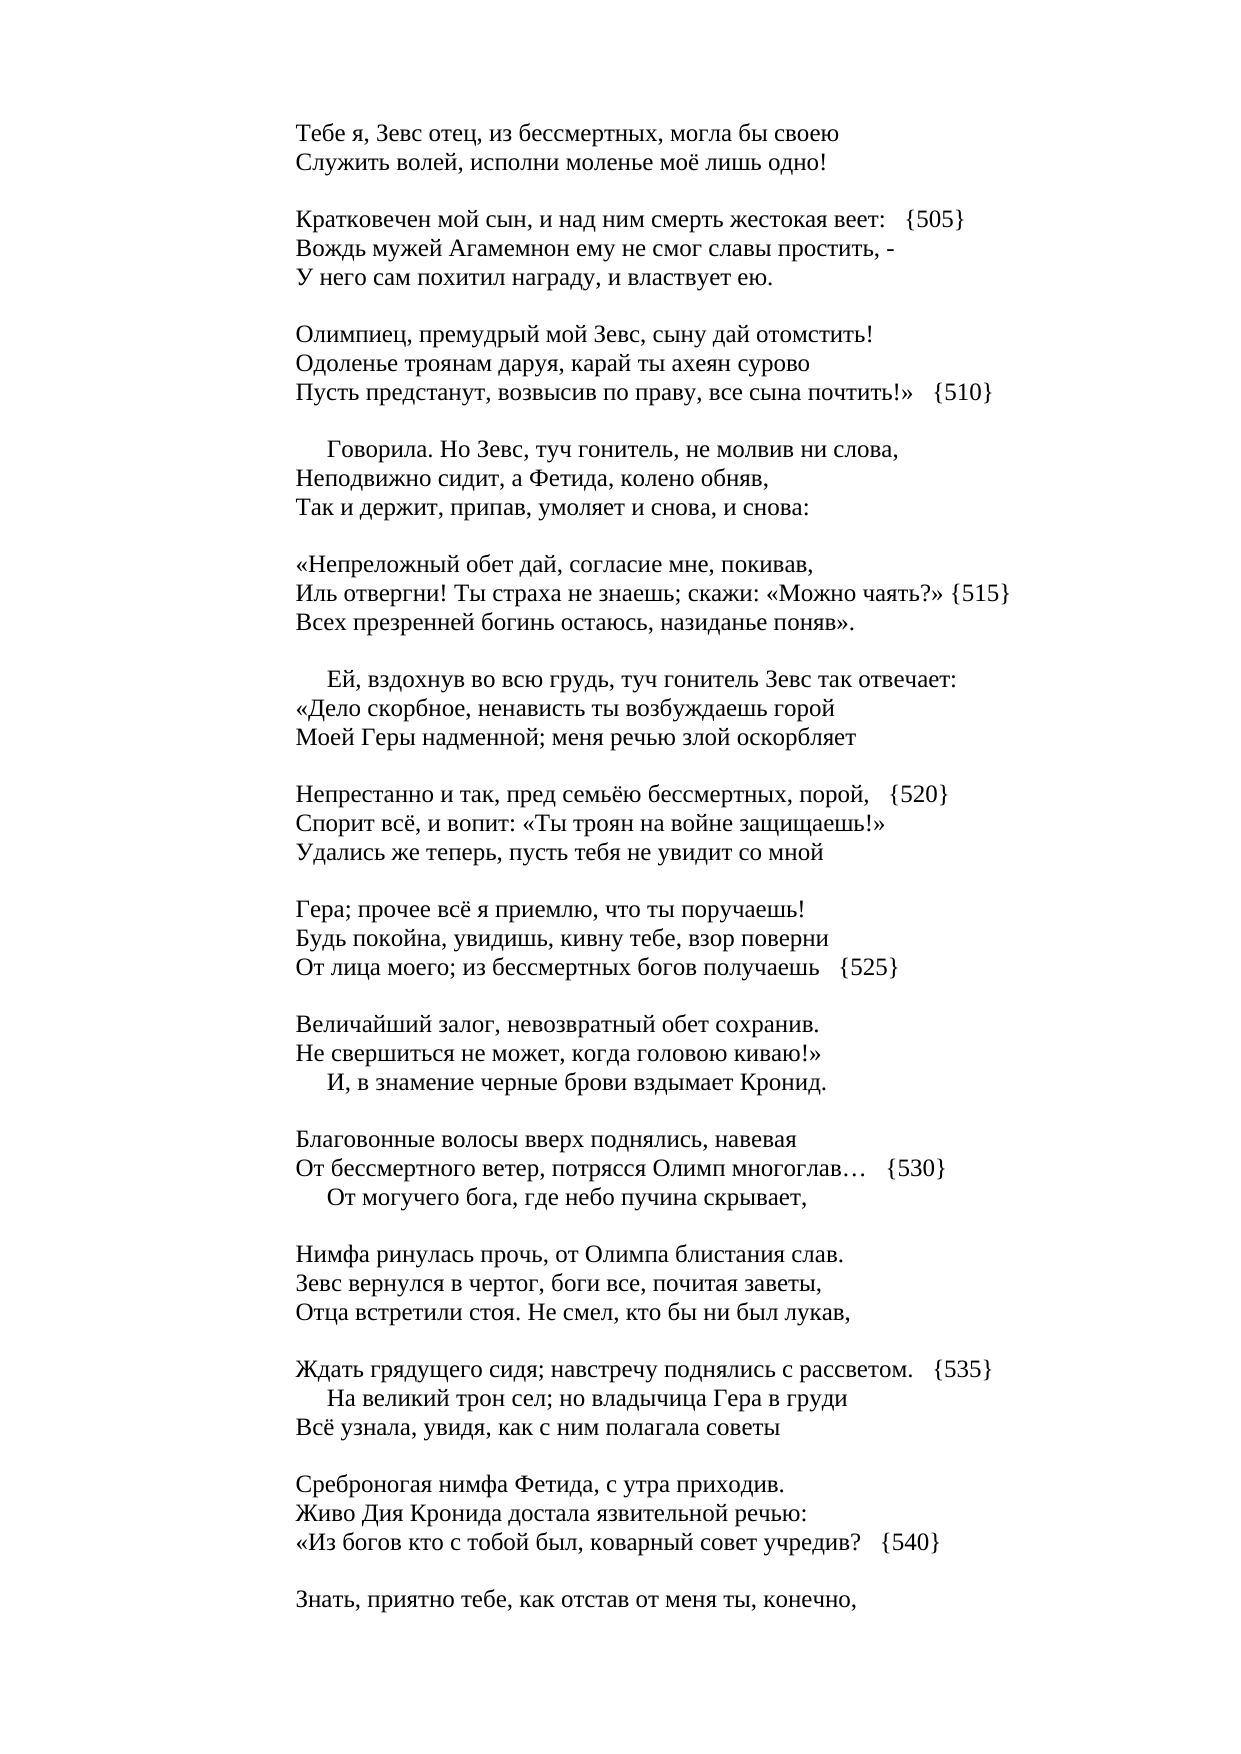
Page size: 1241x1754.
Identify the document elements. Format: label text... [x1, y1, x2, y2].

text Олимпиец, премудрый мой Зевс, сыну дай отомстить! [295, 319, 1152, 348]
text «Из богов кто с тобой был, коварный совет учредив? {540} [295, 1527, 1152, 1556]
text Живо Дия Кронида достала язвительной речью: [295, 1498, 1152, 1527]
text На великий трон сел; но владычица Гера в груди [295, 1383, 1152, 1412]
text Тебе я, Зевс отец, из бессмертных, могла бы своею [295, 118, 1152, 147]
text Всех презренней богинь остаюсь, назиданье поняв». [295, 607, 1152, 636]
text Непрестанно и так, пред семьёю бессмертных, порой, {520} [295, 779, 1152, 808]
text И, в знамение черные брови вздымает Кронид. [295, 1067, 1152, 1096]
text Благовонные волосы вверх поднялись, навевая [295, 1124, 1152, 1153]
text Всё узнала, увидя, как с ним полагала советы [295, 1412, 1152, 1441]
text Среброногая нимфа Фетида, с утра приходив. [295, 1469, 1152, 1498]
text Величайший залог, невозвратный обет сохранив. [295, 1009, 1152, 1038]
text У него сам похитил награду, и властвует ею. [295, 262, 1152, 291]
text Отца встретили стоя. Не смел, кто бы ни был лукав, [295, 1297, 1152, 1326]
text Знать, приятно тебе, как отстав от меня ты, конечно, [295, 1584, 1152, 1613]
text От могучего бога, где небо пучина скрывает, [295, 1182, 1152, 1211]
text Одоленье троянам даруя, карай ты ахеян сурово [295, 348, 1152, 377]
text Зевс вернулся в чертог, боги все, почитая заветы, [295, 1268, 1152, 1297]
text Неподвижно сидит, а Фетида, колено обняв, [295, 463, 1152, 492]
text Не свершиться не может, когда головою киваю!» [295, 1038, 1152, 1067]
text Так и держит, припав, умоляет и снова, и снова: [295, 492, 1152, 521]
text Вождь мужей Агамемнон ему не смог славы простить, - [295, 233, 1152, 262]
text Пусть предстанут, возвысив по праву, все сына почтить!» {510} [295, 377, 1152, 406]
text Моей Геры надменной; меня речью злой оскорбляет [295, 722, 1152, 751]
text Удались же теперь, пусть тебя не увидит со мной [295, 837, 1152, 866]
text Кратковечен мой сын, и над ним смерть жестокая веет: {505} [295, 204, 1152, 233]
text Служить волей, исполни моленье моё лишь одно! [295, 147, 1152, 176]
text От бессмертного ветер, потрясся Олимп многоглав… {530} [295, 1153, 1152, 1182]
text Спорит всё, и вопит: «Ты троян на войне защищаешь!» [295, 808, 1152, 837]
text Нимфа ринулась прочь, от Олимпа блистания слав. [295, 1239, 1152, 1268]
text Гера; прочее всё я приемлю, что ты поручаешь! [295, 894, 1152, 923]
text «Непреложный обет дай, согласие мне, покивав, [295, 549, 1152, 578]
text Говорила. Но Зевс, туч гонитель, не молвив ни слова, [295, 434, 1152, 463]
text Будь покойна, увидишь, кивну тебе, взор поверни [295, 923, 1152, 952]
text От лица моего; из бессмертных богов получаешь {525} [295, 952, 1152, 981]
text Иль отвергни! Ты страха не знаешь; скажи: «Можно чаять?» {515} [295, 578, 1152, 607]
text Ждать грядущего сидя; навстречу поднялись с рассветом. {535} [295, 1354, 1152, 1383]
text «Дело скорбное, ненависть ты возбуждаешь горой [295, 693, 1152, 722]
text Ей, вздохнув во всю грудь, туч гонитель Зевс так отвечает: [295, 664, 1152, 693]
